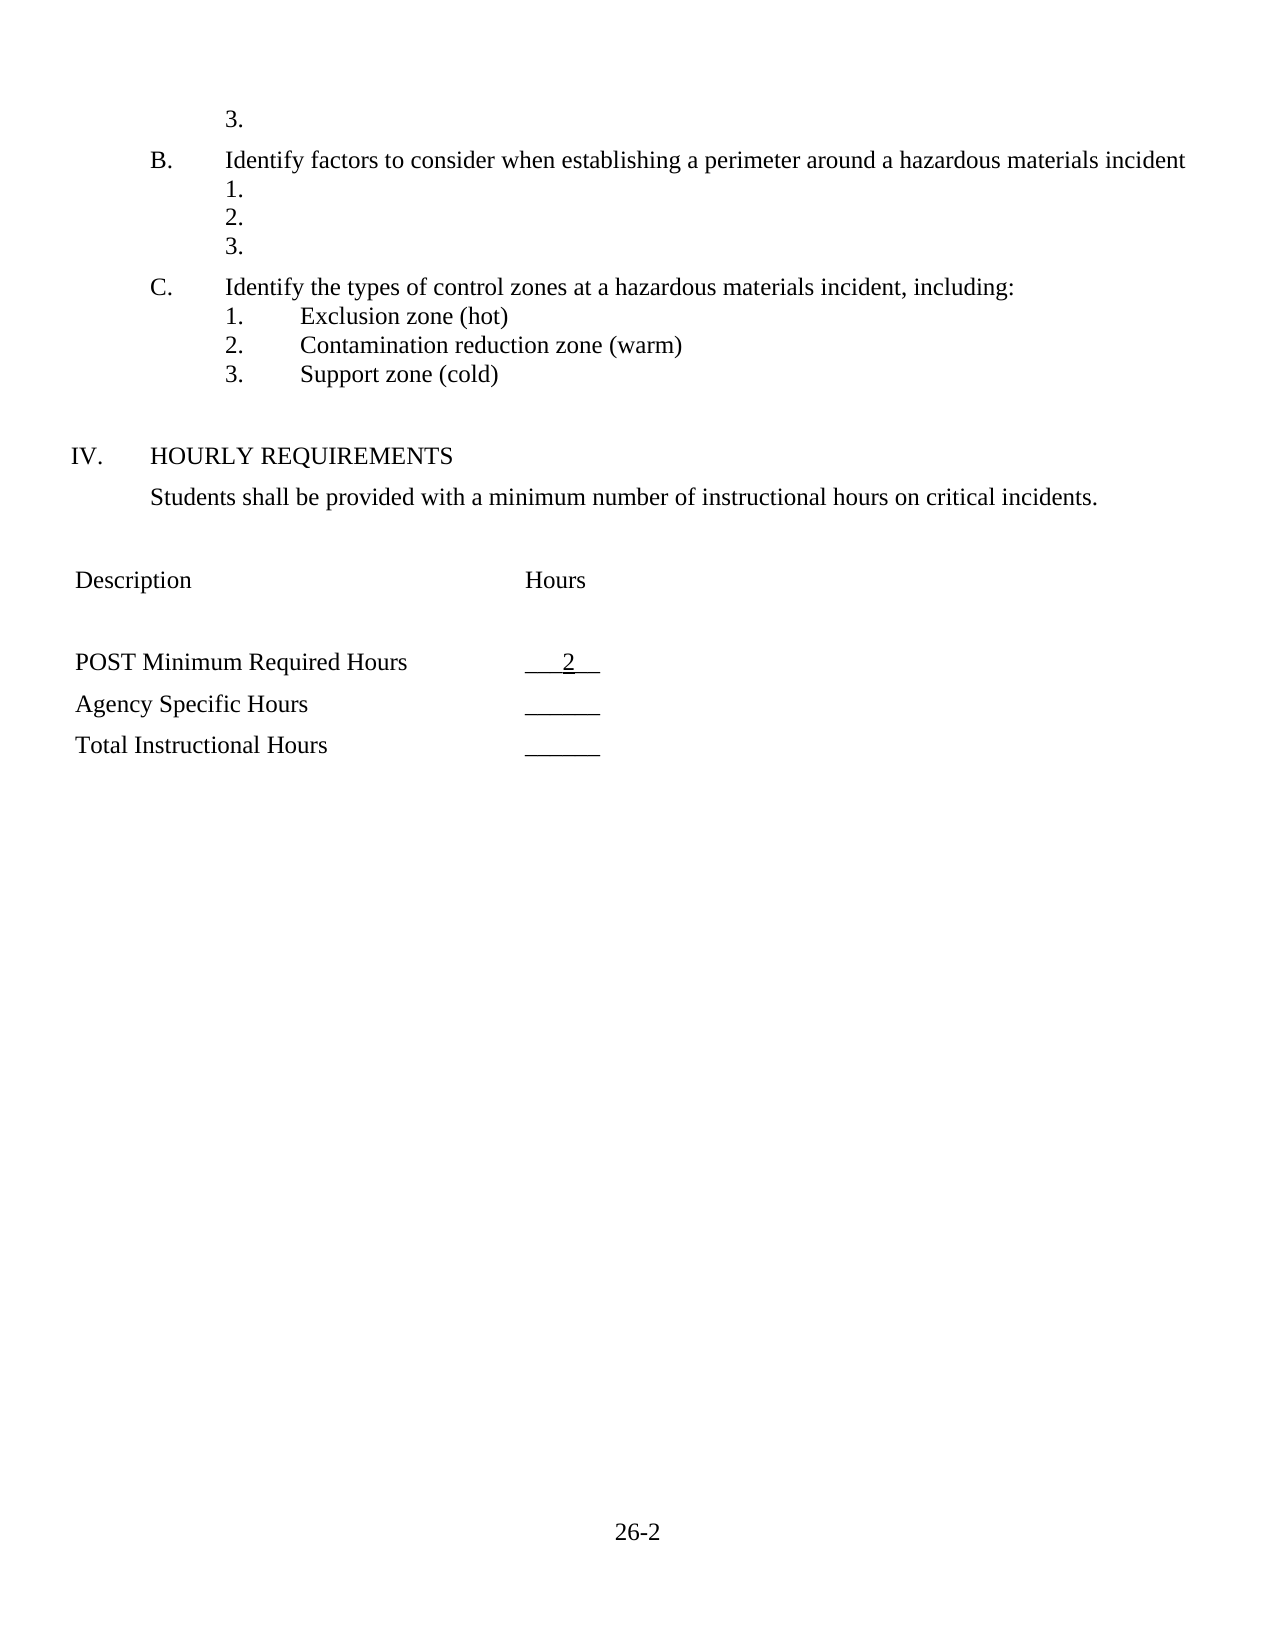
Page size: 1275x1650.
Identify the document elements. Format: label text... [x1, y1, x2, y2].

text Description Hours [75, 565, 1200, 594]
list Contamination reduction zone (warm) [225, 330, 1200, 359]
list HOURLY REQUIREMENTS [103, 441, 1200, 470]
text Total Instructional Hours ______ [75, 730, 1200, 759]
list Identify factors to consider when establishing a perimeter around a hazardous materials incident [150, 145, 1200, 174]
text POST Minimum Required Hours ___2__ [75, 647, 1200, 676]
list Identify the types of control zones at a hazardous materials incident, including: [150, 272, 1200, 301]
list Support zone (cold) [225, 359, 1200, 387]
list Exclusion zone (hot) [225, 301, 1200, 330]
text Students shall be provided with a minimum number of instructional hours on critical incidents. [75, 482, 1200, 511]
text Agency Specific Hours ______ [75, 689, 1200, 717]
